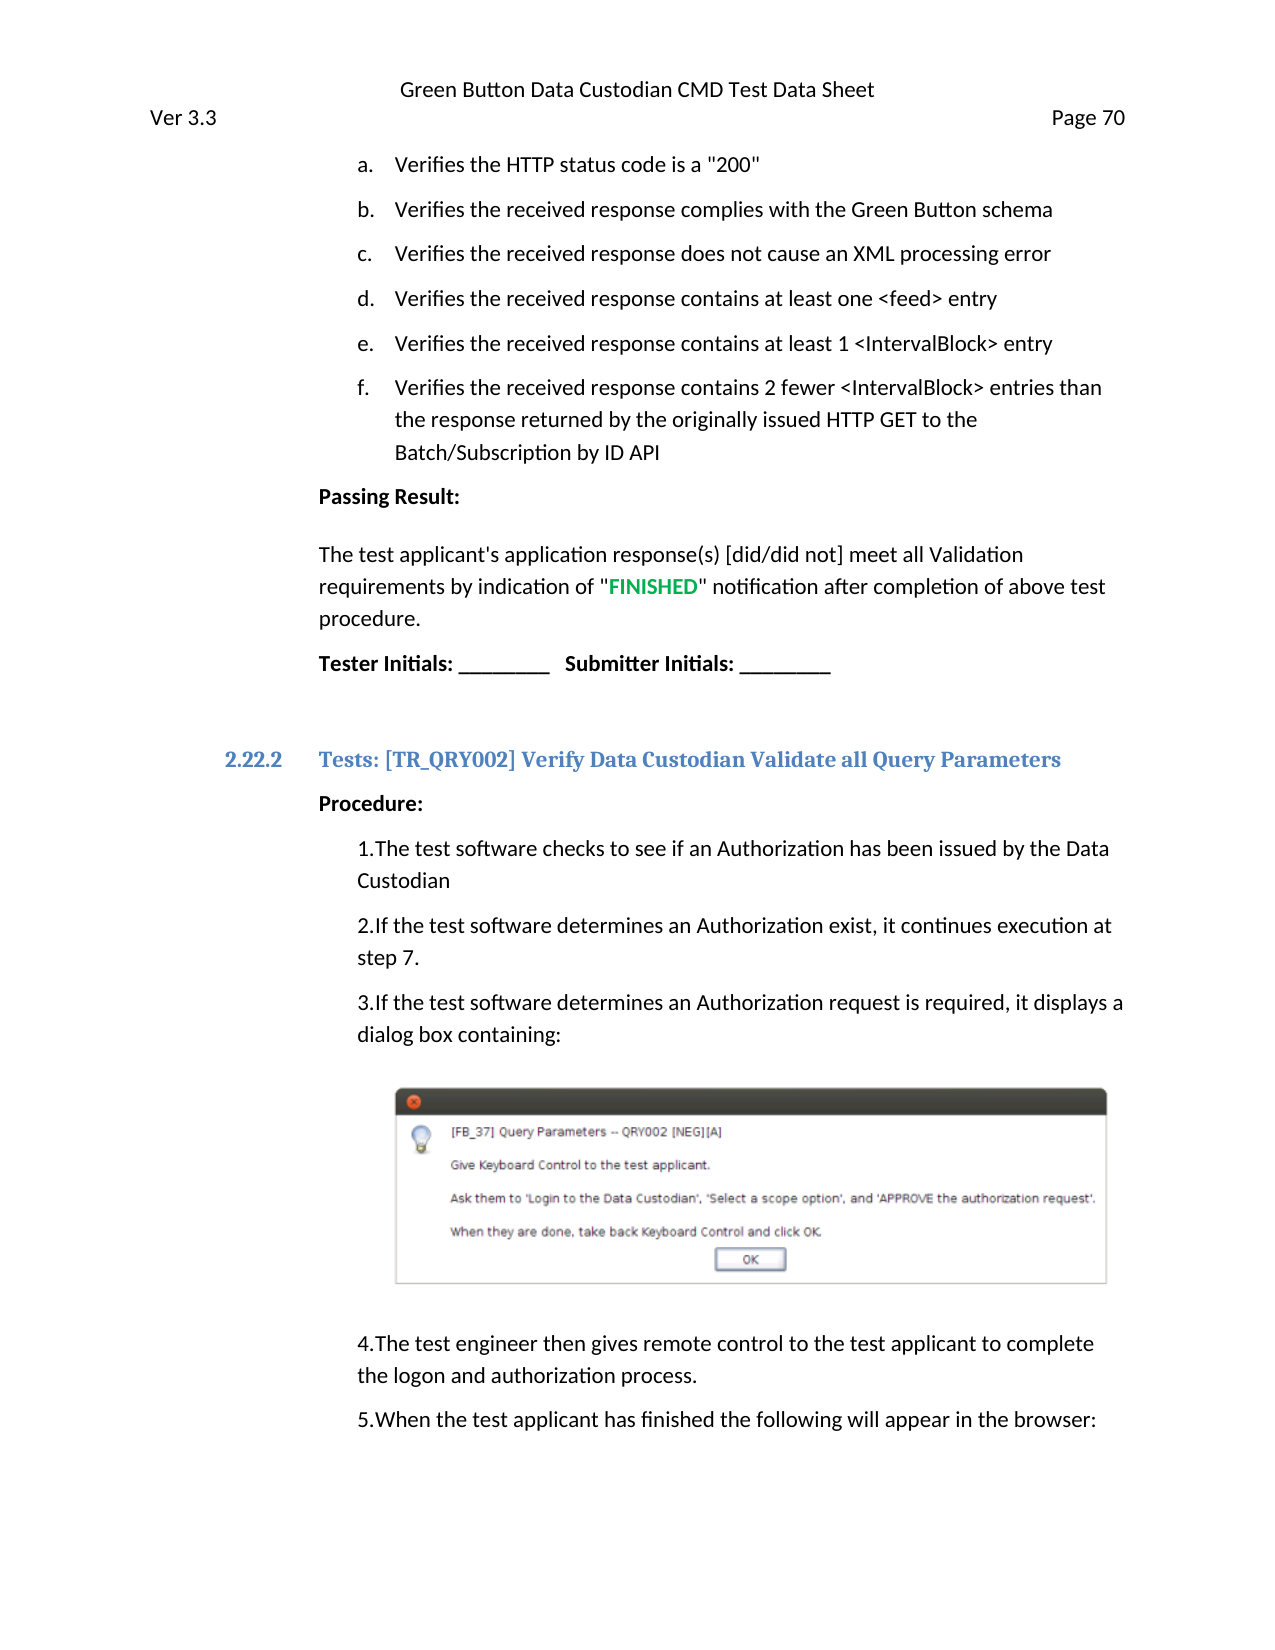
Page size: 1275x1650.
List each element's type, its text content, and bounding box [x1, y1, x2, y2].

text a. Verifies the HTTP status code is a "200" [357, 150, 1125, 178]
text Tests: [TR_QRY002] Verify Data Custodian Validate all Query Parameters [225, 746, 1125, 773]
text b. Verifies the received response complies with the Green Button schema [357, 195, 1125, 223]
text d. Verifies the received response contains at least one <feed> entry [357, 284, 1125, 312]
text Tester Initials: ________ Submitter Initials: ________ [319, 649, 1125, 677]
text The test applicant's application response(s) [did/did not] meet all Validation requirements by indication of "FINISHED" notification after completion of above test procedure. [319, 540, 1125, 632]
list 2. If the test software determines an Authorization exist, it continues execution at step 7. [357, 911, 1125, 971]
list 4. The test engineer then gives remote control to the test applicant to complete the logon and authorization process. [357, 1329, 1125, 1389]
picture [367, 1064, 1133, 1312]
text e. Verifies the received response contains at least 1 <IntervalBlock> entry [357, 329, 1125, 357]
text c. Verifies the received response does not cause an XML processing error [357, 239, 1125, 267]
list 3. If the test software determines an Authorization request is required, it displays a dialog box containing: [357, 988, 1125, 1048]
text f. Verifies the received response contains 2 fewer <IntervalBlock> entries than the response returned by the originally issued HTTP GET to the Batch/Subscription by ID API [357, 373, 1125, 466]
list 5. When the test applicant has finished the following will appear in the browser: [357, 1406, 1125, 1433]
list 1. The test software checks to see if an Authorization has been issued by the Data Custodian [357, 834, 1125, 894]
title Passing Result: [319, 482, 1125, 511]
title Procedure: [319, 789, 1125, 817]
